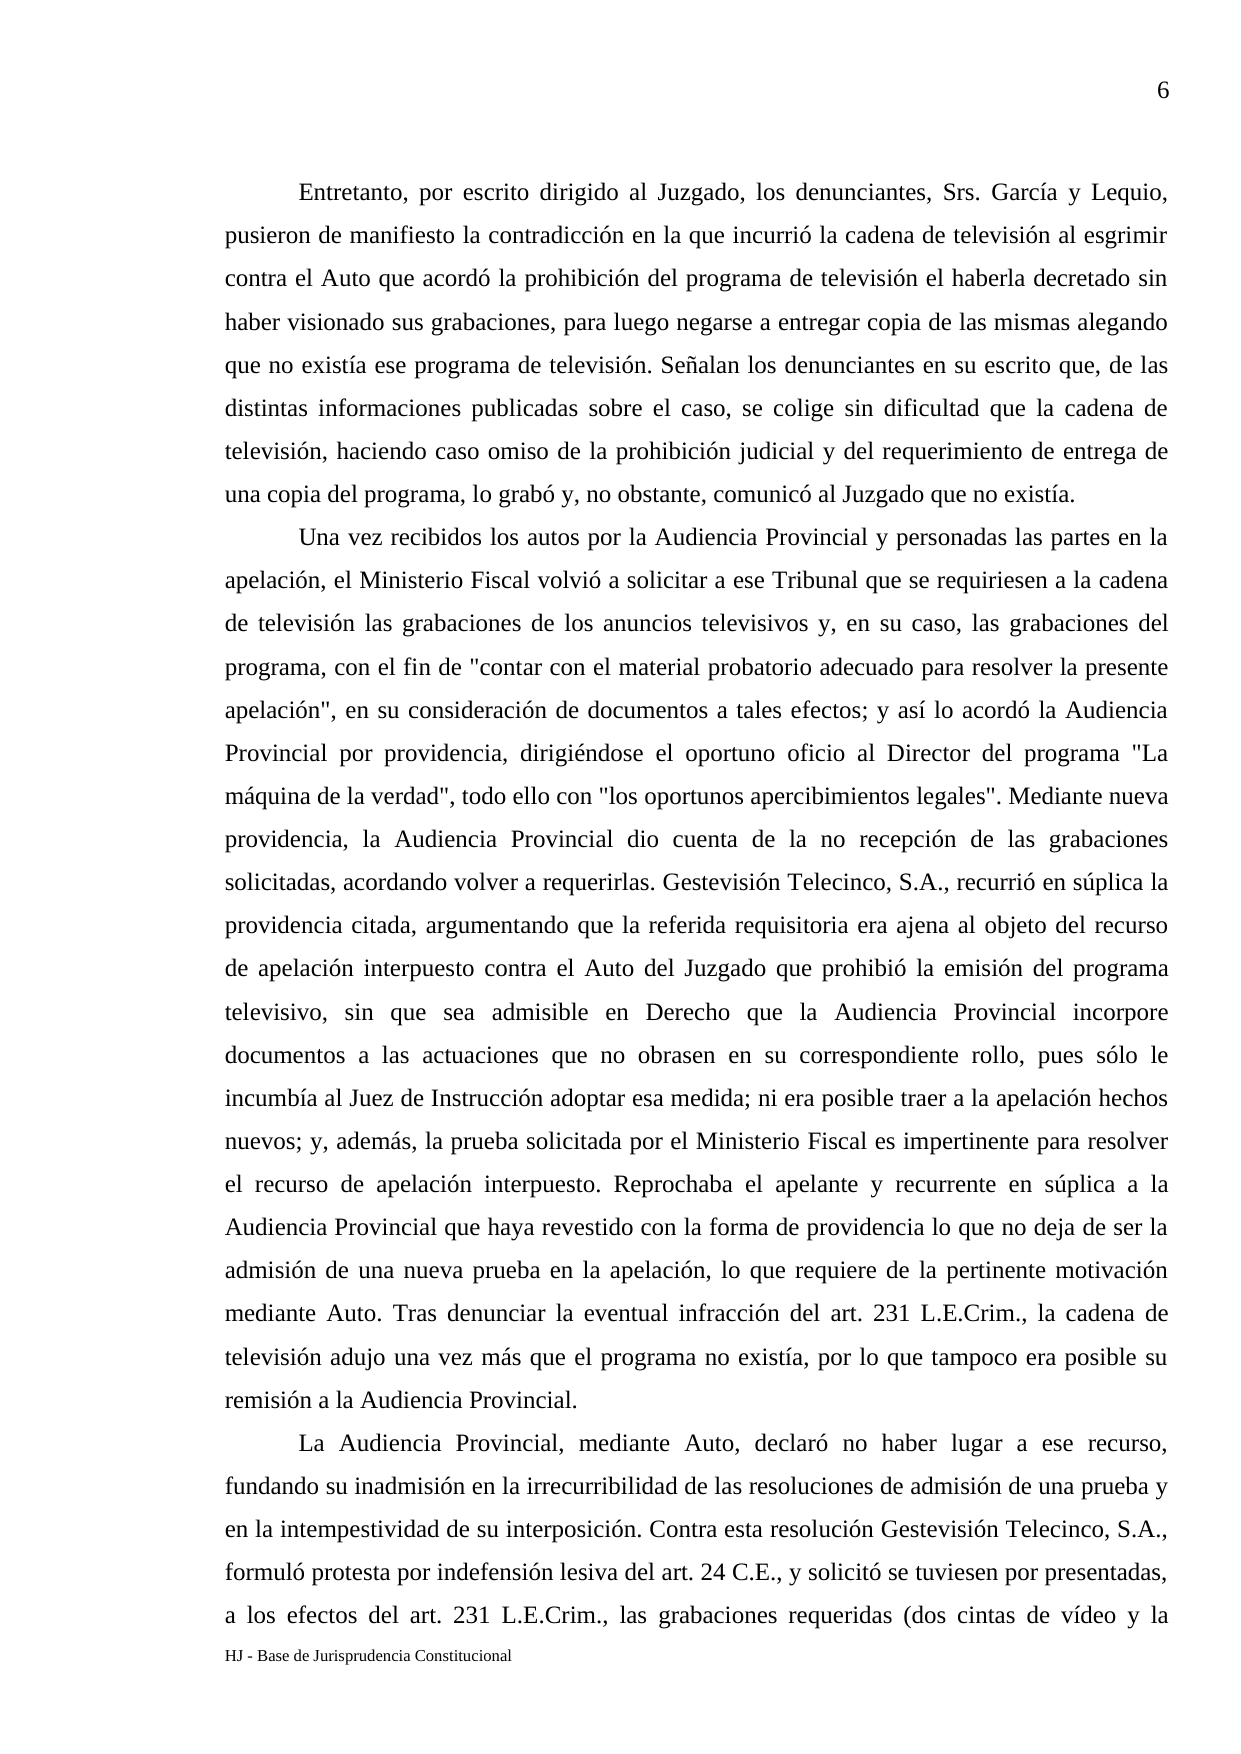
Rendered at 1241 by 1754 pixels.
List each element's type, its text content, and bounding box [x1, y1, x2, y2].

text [224, 1428, 1169, 1629]
text Entretanto, por escrito dirigido al Juzgado, los denunciantes, Srs. García y Lequio, pusieron de manifiesto la contradicción en la que incurrió la cadena de televisión al esgrimir contra el Auto que acordó la prohibición del programa de televisión el haberla decretado sin haber visionado sus grabaciones, para luego negarse a entregar copia de las mismas alegando que no existía ese programa de televisión. Señalan los denunciantes en su escrito que, de las distintas informaciones publicadas sobre el caso, se colige sin dificultad que la cadena de televisión, haciendo caso omiso de la prohibición judicial y del requerimiento de entrega de una copia del programa, lo grabó y, no obstante, comunicó al Juzgado que no existía. [224, 177, 1169, 508]
text Una vez recibidos los autos por la Audiencia Provincial y personadas las partes en la apelación, el Ministerio Fiscal volvió a solicitar a ese Tribunal que se requiriesen a la cadena de televisión las grabaciones de los anuncios televisivos y, en su caso, las grabaciones del programa, con el fin de "contar con el material probatorio adecuado para resolver la presente apelación", en su consideración de documentos a tales efectos; y así lo acordó la Audiencia Provincial por providencia, dirigiéndose el oportuno oficio al Director del programa "La máquina de la verdad", todo ello con "los oportunos apercibimientos legales". Mediante nueva providencia, la Audiencia Provincial dio cuenta de la no recepción de las grabaciones solicitadas, acordando volver a requerirlas. Gestevisión Telecinco, S.A., recurrió en súplica la providencia citada, argumentando que la referida requisitoria era ajena al objeto del recurso de apelación interpuesto contra el Auto del Juzgado que prohibió la emisión del programa televisivo, sin que sea admisible en Derecho que la Audiencia Provincial incorpore documentos a las actuaciones que no obrasen en su correspondiente rollo, pues sólo le incumbía al Juez de Instrucción adoptar esa medida; ni era posible traer a la apelación hechos nuevos; y, además, la prueba solicitada por el Ministerio Fiscal es impertinente para resolver el recurso de apelación interpuesto. Reprochaba el apelante y recurrente en súplica a la Audiencia Provincial que haya revestido con la forma de providencia lo que no deja de ser la admisión de una nueva prueba en la apelación, lo que requiere de la pertinente motivación mediante Auto. Tras denunciar la eventual infracción del art. 231 L.E.Crim., la cadena de televisión adujo una vez más que el programa no existía, por lo que tampoco era posible su remisión a la Audiencia Provincial. [224, 522, 1169, 1413]
